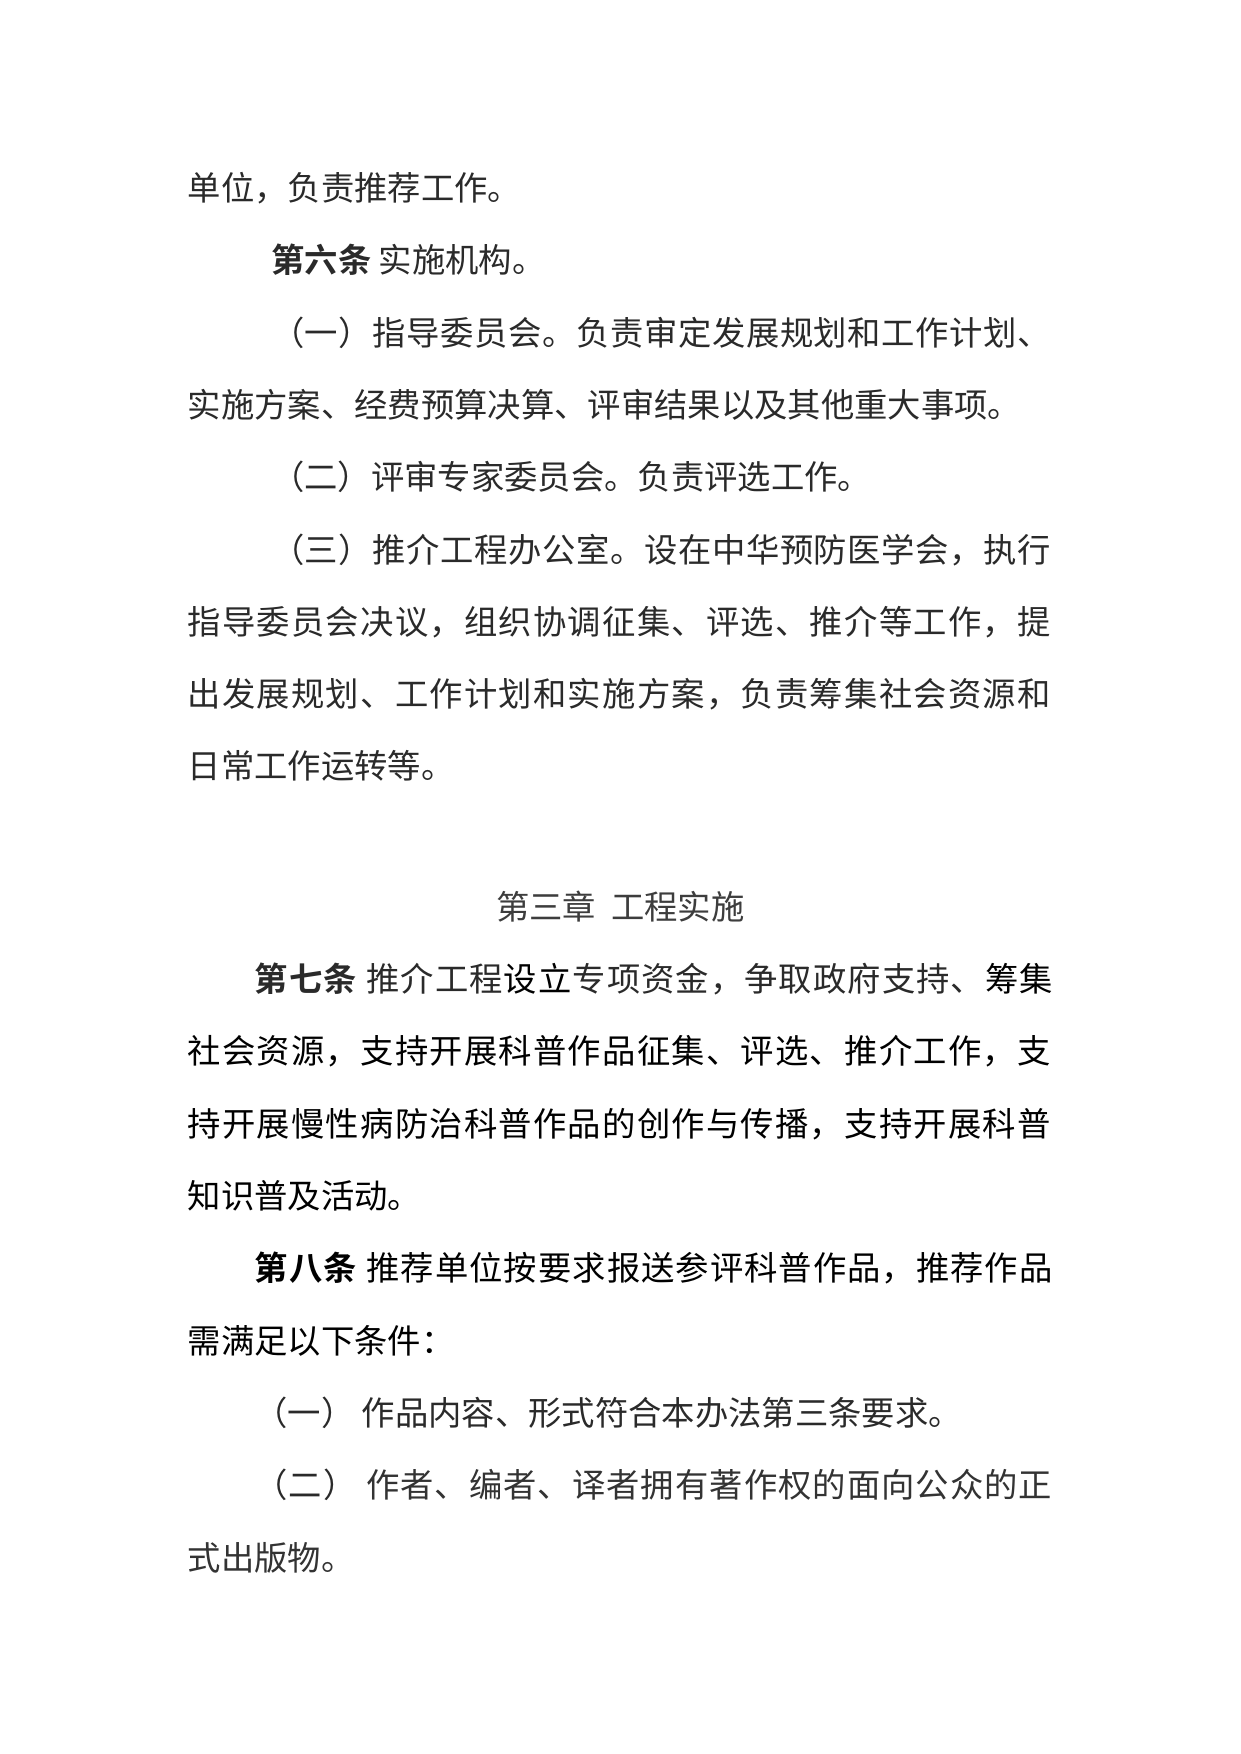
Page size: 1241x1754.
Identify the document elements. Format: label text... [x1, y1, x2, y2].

text （二）评审专家委员会。负责评选工作。 [187, 451, 1053, 499]
text 第七条 推介工程设立专项资金，争取政府支持、筹集社会资源，支持开展科普作品征集、评选、推介工作，支持开展慢性病防治科普作品的创作与传播，支持开展科普知识普及活动。 [187, 953, 1053, 1218]
text （一） 作品内容、形式符合本办法第三条要求。 [187, 1387, 1053, 1435]
text （三）推介工程办公室。设在中华预防医学会，执行指导委员会决议，组织协调征集、评选、推介等工作，提出发展规划、工作计划和实施方案，负责筹集社会资源和日常工作运转等。 [187, 523, 1053, 788]
text 第三章 工程实施 [187, 881, 1053, 929]
text 第六条 实施机构。 [187, 234, 1053, 282]
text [187, 162, 1053, 210]
text （二） 作者、编者、译者拥有著作权的面向公众的正式出版物。 [187, 1459, 1053, 1579]
text 第八条 推荐单位按要求报送参评科普作品，推荐作品需满足以下条件： [187, 1242, 1053, 1363]
text （一）指导委员会。负责审定发展规划和工作计划、实施方案、经费预算决算、评审结果以及其他重大事项。 [187, 307, 1053, 427]
